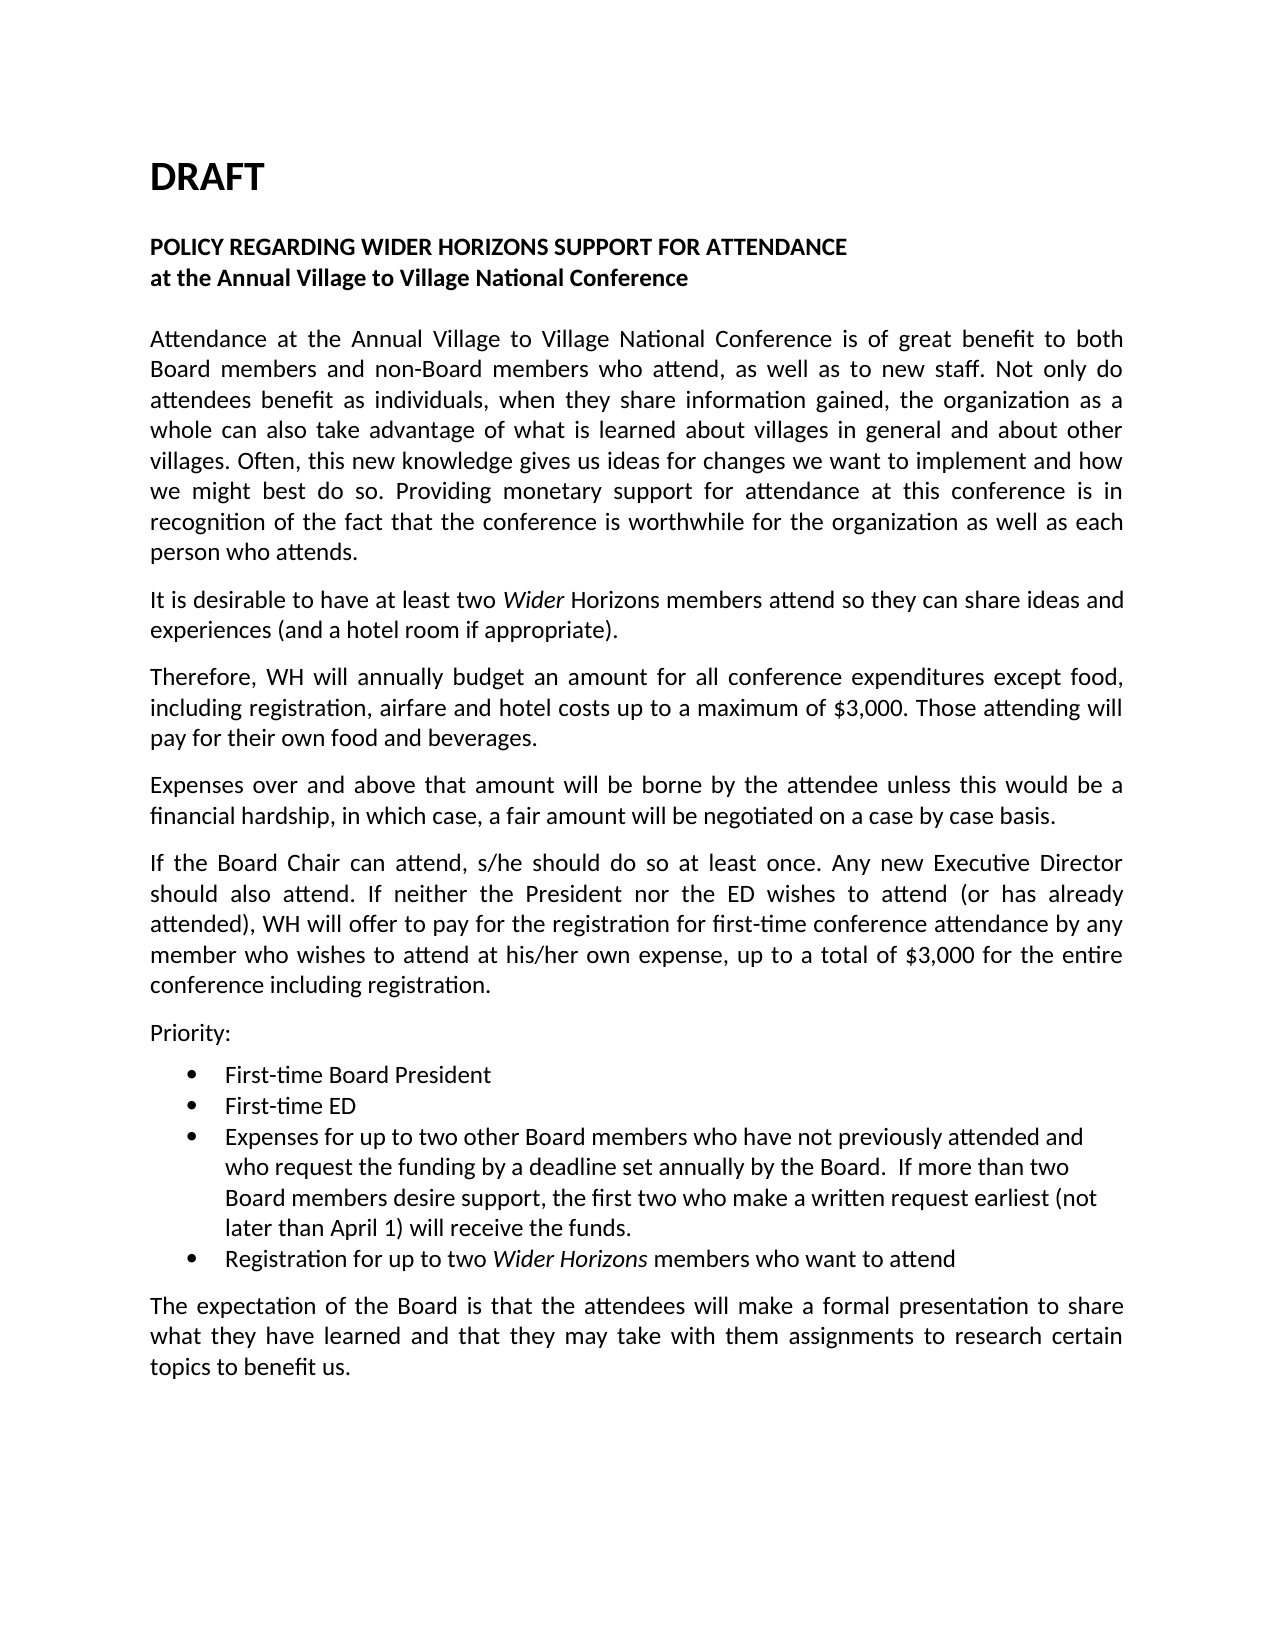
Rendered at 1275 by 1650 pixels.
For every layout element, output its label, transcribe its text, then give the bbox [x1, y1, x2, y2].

text DRAFT [150, 150, 1125, 201]
text If the Board Chair can attend, s/he should do so at least once. Any new Executive Director should also attend. If neither the President nor the ED wishes to attend (or has already attended), WH will offer to pay for the registration for first-time conference attendance by any member who wishes to attend at his/her own expense, up to a total of $3,000 for the entire conference including registration. [150, 847, 1125, 1000]
text POLICY REGARDING WIDER HORIZONS SUPPORT FOR ATTENDANCE [150, 231, 1125, 262]
list First-time ED [187, 1090, 1125, 1121]
text Priority: [150, 1017, 1125, 1047]
list First-time Board President [187, 1060, 1125, 1090]
text It is desirable to have at least two Wider Horizons members attend so they can share ideas and experiences (and a hotel room if appropriate). [150, 584, 1125, 645]
text at the Annual Village to Village National Conference [150, 262, 1125, 292]
text Therefore, WH will annually budget an amount for all conference expenditures except food, including registration, airfare and hotel costs up to a maximum of $3,000. Those attending will pay for their own food and beverages. [150, 661, 1125, 753]
text The expectation of the Board is that the attendees will make a formal presentation to share what they have learned and that they may take with them assignments to research certain topics to benefit us. [150, 1290, 1125, 1382]
text Expenses over and above that amount will be borne by the attendee unless this would be a financial hardship, in which case, a fair amount will be negotiated on a case by case basis. [150, 770, 1125, 831]
text Attendance at the Annual Village to Village National Conference is of great benefit to both Board members and non-Board members who attend, as well as to new staff. Not only do attendees benefit as individuals, when they share information gained, the organization as a whole can also take advantage of what is learned about villages in general and about other villages. Often, this new knowledge gives us ideas for changes we want to implement and how we might best do so. Providing monetary support for attendance at this conference is in recognition of the fact that the conference is worthwhile for the organization as well as each person who attends. [150, 323, 1125, 567]
list Registration for up to two Wider Horizons members who want to attend [187, 1243, 1125, 1273]
list Expenses for up to two other Board members who have not previously attended and who request the funding by a deadline set annually by the Board. If more than two Board members desire support, the first two who make a written request earliest (not later than April 1) will receive the funds. [187, 1121, 1125, 1243]
